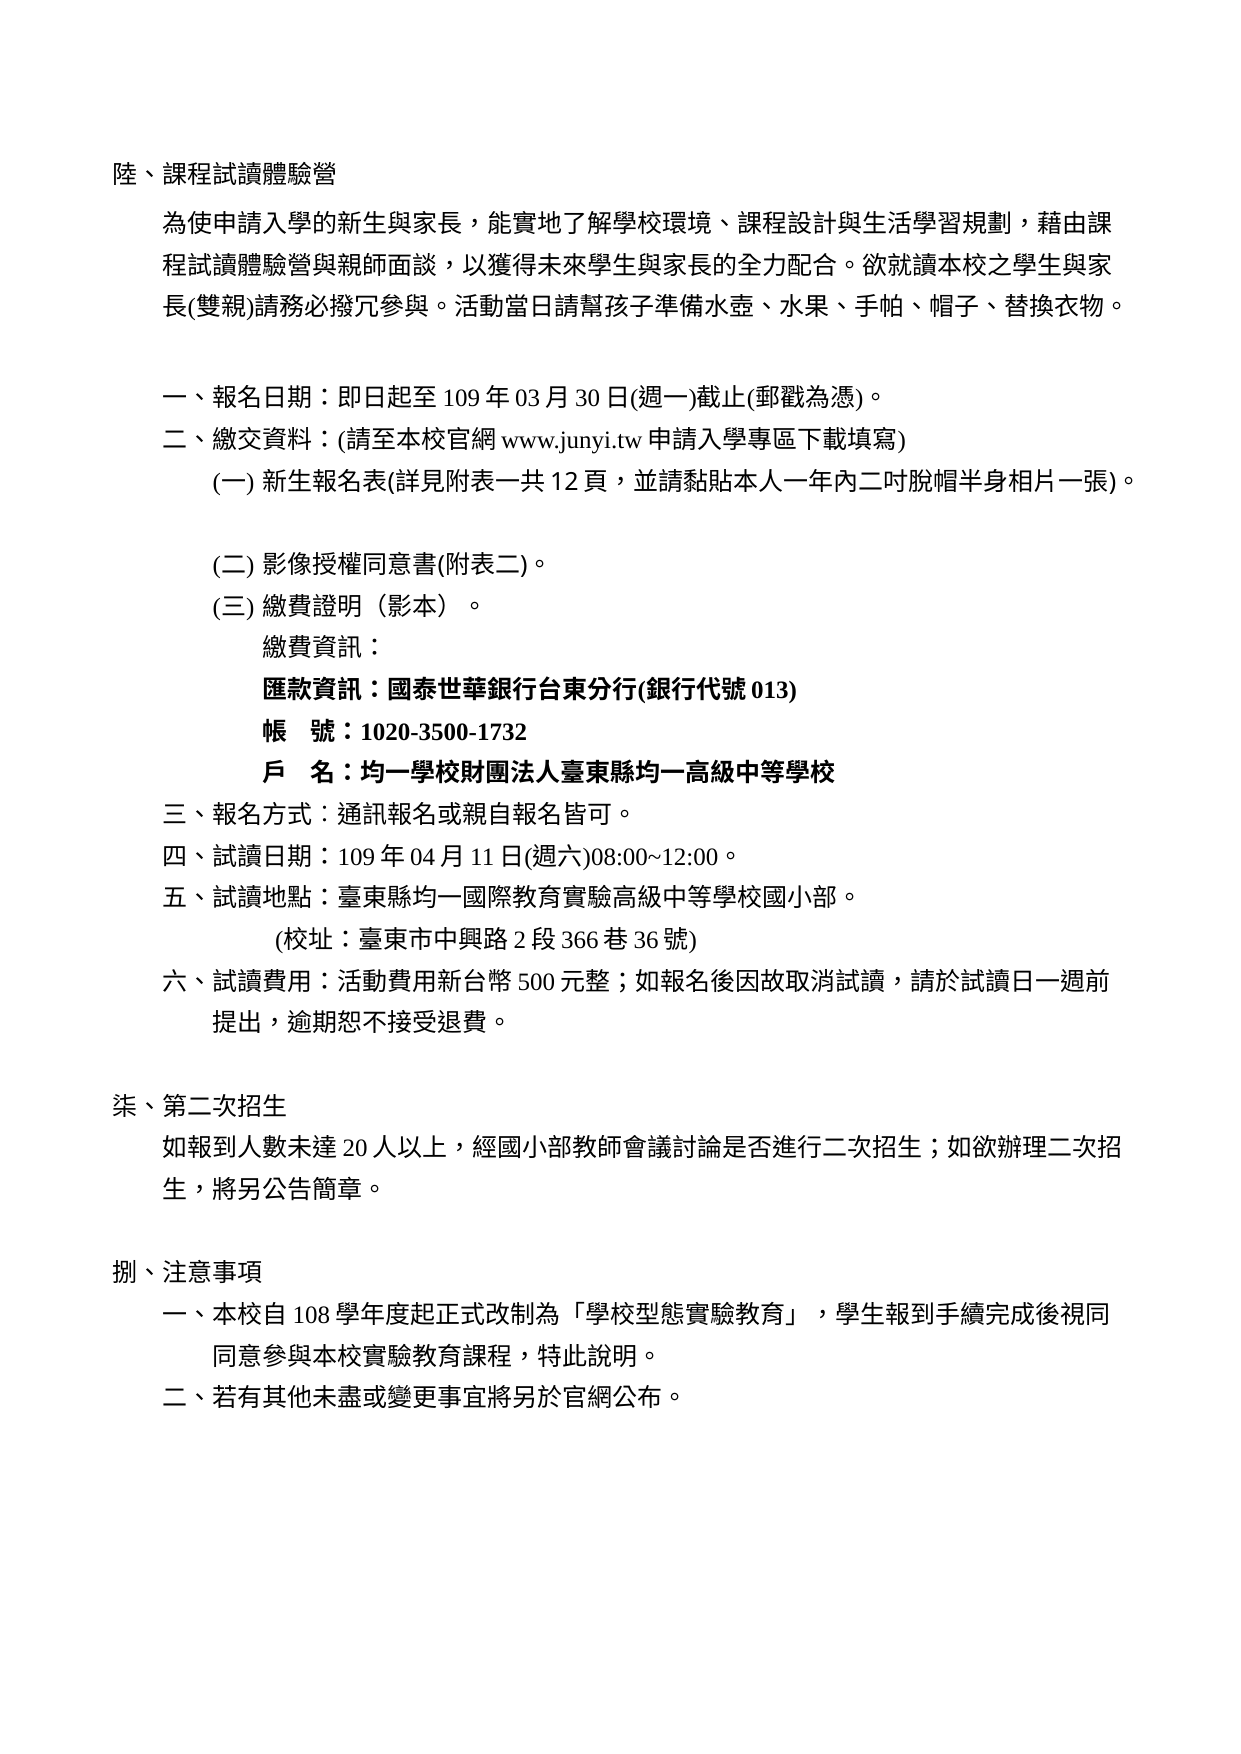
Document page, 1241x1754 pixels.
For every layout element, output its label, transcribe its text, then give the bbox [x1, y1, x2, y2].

text 匯款資訊：國泰世華銀行台東分行(銀行代號013) [262, 665, 1128, 707]
text (校址：臺東市中興路2段366巷36號) [212, 915, 1128, 957]
list 若有其他未盡或變更事宜將另於官網公布。 [162, 1373, 1128, 1415]
text 戶 名：均一學校財團法人臺東縣均一高級中等學校 [262, 748, 1128, 790]
text 帳 號：1020-3500-1732 [262, 707, 1128, 748]
list 本校自108學年度起正式改制為「學校型態實驗教育」，學生報到手續完成後視同同意參與本校實驗教育課程，特此說明。 [162, 1290, 1128, 1373]
list 繳費證明（影本）。 [212, 582, 1128, 623]
text 為使申請入學的新生與家長，能實地了解學校環境、課程設計與生活學習規劃，藉由課程試讀體驗營與親師面談，以獲得未來學生與家長的全力配合。欲就讀本校之學生與家長(雙親)請務必撥冗參與。活動當日請幫孩子準備水壺、水果、手帕、帽子、替換衣物。 [162, 199, 1128, 324]
list 影像授權同意書(附表二)。 [212, 540, 1128, 582]
list 報名方式︰通訊報名或親自報名皆可。 [162, 790, 1128, 832]
text 繳費資訊： [262, 623, 1128, 665]
text 柒、第二次招生 [112, 1082, 1128, 1123]
list 試讀費用：活動費用新台幣500元整；如報名後因故取消試讀，請於試讀日一週前提出，逾期恕不接受退費。 [162, 957, 1128, 1040]
list 試讀日期：109年04月11日(週六)08:00~12:00。 [162, 832, 1128, 873]
text 捌、注意事項 [112, 1248, 1128, 1290]
list 試讀地點：臺東縣均一國際教育實驗高級中等學校國小部。 [162, 873, 1128, 915]
text 生，將另公告簡章。 [112, 1165, 1128, 1207]
text 如報到人數未達20人以上，經國小部教師會議討論是否進行二次招生；如欲辦理二次招 [112, 1123, 1128, 1165]
list 繳交資料：(請至本校官網www.junyi.tw申請入學專區下載填寫) [162, 415, 1128, 457]
list 新生報名表(詳見附表一共12頁，並請黏貼本人一年內二吋脫帽半身相片一張)。 [212, 457, 1128, 540]
text 陸、課程試讀體驗營 [112, 150, 1128, 192]
list 報名日期：即日起至109年03月30日(週一)截止(郵戳為憑)。 [162, 373, 1128, 415]
